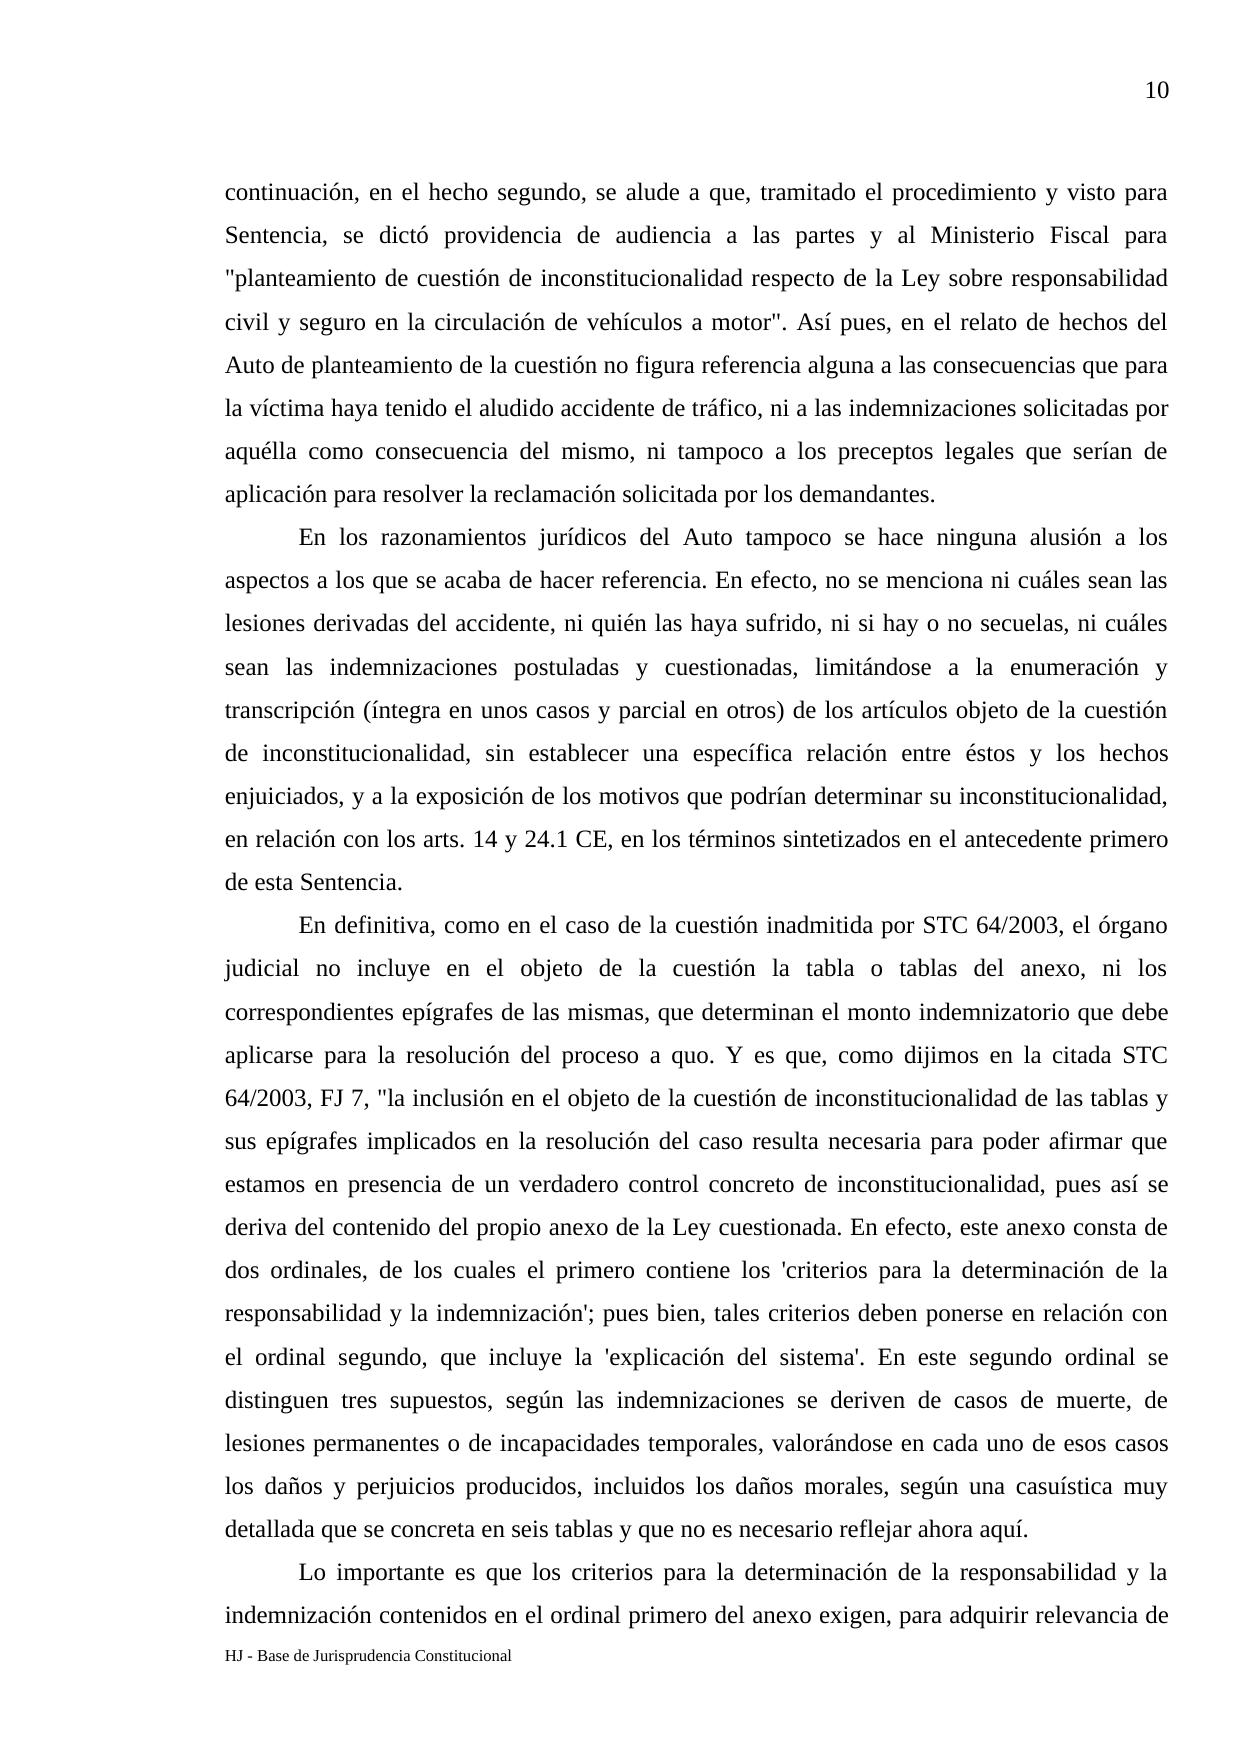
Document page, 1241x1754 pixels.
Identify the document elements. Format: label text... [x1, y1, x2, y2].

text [224, 1557, 1169, 1629]
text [224, 177, 1169, 508]
text En definitiva, como en el caso de la cuestión inadmitida por STC 64/2003, el órgano judicial no incluye en el objeto de la cuestión la tabla o tablas del anexo, ni los correspondientes epígrafes de las mismas, que determinan el monto indemnizatorio que debe aplicarse para la resolución del proceso a quo. Y es que, como dijimos en la citada STC 64/2003, FJ 7, "la inclusión en el objeto de la cuestión de inconstitucionalidad de las tablas y sus epígrafes implicados en la resolución del caso resulta necesaria para poder afirmar que estamos en presencia de un verdadero control concreto de inconstitucionalidad, pues así se deriva del contenido del propio anexo de la Ley cuestionada. En efecto, este anexo consta de dos ordinales, de los cuales el primero contiene los 'criterios para la determinación de la responsabilidad y la indemnización'; pues bien, tales criterios deben ponerse en relación con el ordinal segundo, que incluye la 'explicación del sistema'. En este segundo ordinal se distinguen tres supuestos, según las indemnizaciones se deriven de casos de muerte, de lesiones permanentes o de incapacidades temporales, valorándose en cada uno de esos casos los daños y perjuicios producidos, incluidos los daños morales, según una casuística muy detallada que se concreta en seis tablas y que no es necesario reflejar ahora aquí. [224, 910, 1169, 1543]
text En los razonamientos jurídicos del Auto tampoco se hace ninguna alusión a los aspectos a los que se acaba de hacer referencia. En efecto, no se menciona ni cuáles sean las lesiones derivadas del accidente, ni quién las haya sufrido, ni si hay o no secuelas, ni cuáles sean las indemnizaciones postuladas y cuestionadas, limitándose a la enumeración y transcripción (íntegra en unos casos y parcial en otros) de los artículos objeto de la cuestión de inconstitucionalidad, sin establecer una específica relación entre éstos y los hechos enjuiciados, y a la exposición de los motivos que podrían determinar su inconstitucionalidad, en relación con los arts. 14 y 24.1 CE, en los términos sintetizados en el antecedente primero de esta Sentencia. [224, 522, 1169, 896]
